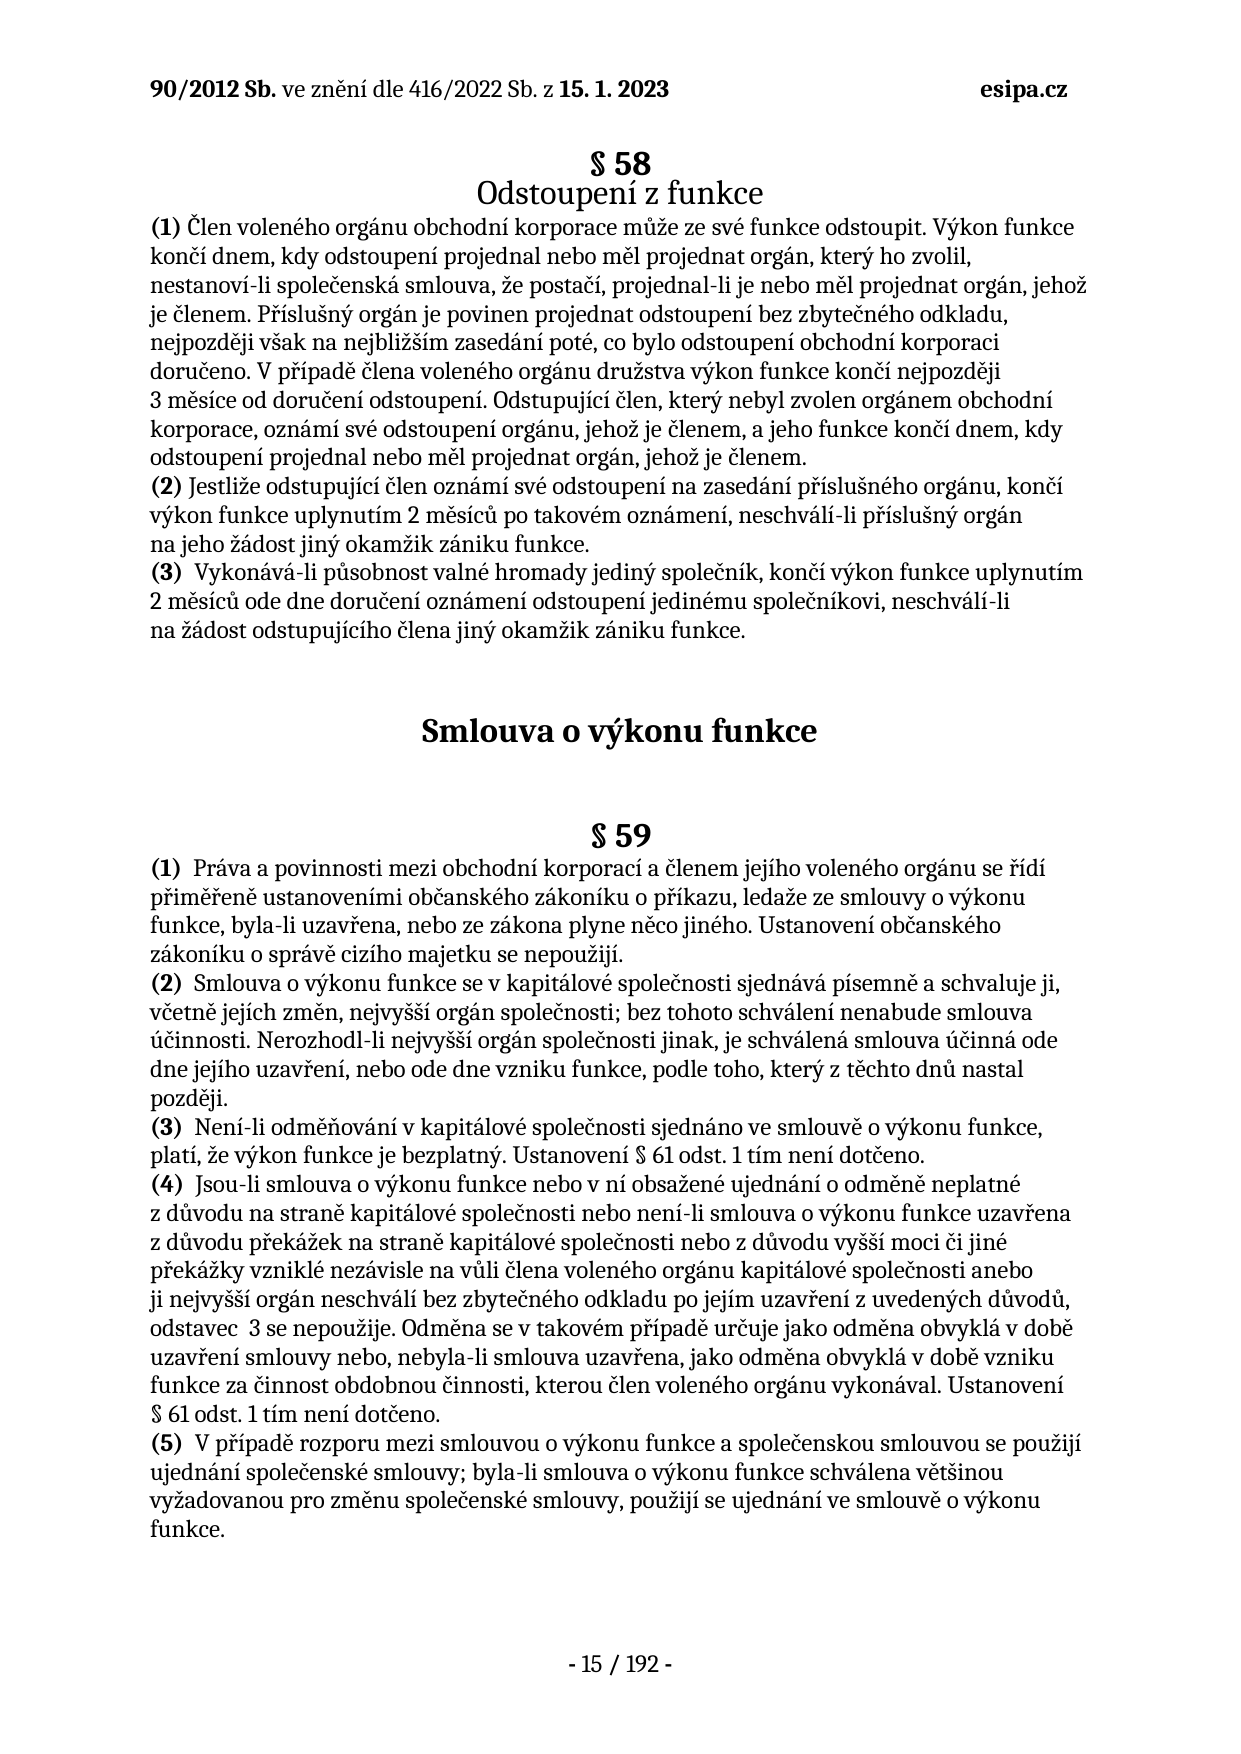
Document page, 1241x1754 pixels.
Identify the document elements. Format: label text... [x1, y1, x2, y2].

subtitle § 59 [150, 822, 1090, 854]
text (5) V případě rozporu mezi smlouvou o výkonu funkce a společenskou smlouvou se použijí ujednání společenské smlouvy; byla‑li smlouva o výkonu funkce schválena většinou vyžadovanou pro změnu společenské smlouvy, použijí se ujednání ve smlouvě o výkonu funkce. [150, 1429, 1090, 1544]
text (4) Jsou‑li smlouva o výkonu funkce nebo v ní obsažené ujednání o odměně neplatné z důvodu na straně kapitálové společnosti nebo není‑li smlouva o výkonu funkce uzavřena z důvodu překážek na straně kapitálové společnosti nebo z důvodu vyšší moci či jiné překážky vzniklé nezávisle na vůli člena voleného orgánu kapitálové společnosti anebo ji nejvyšší orgán neschválí bez zbytečného odkladu po jejím uzavření z uvedených důvodů, odstavec 3 se nepoužije. Odměna se v takovém případě určuje jako odměna obvyklá v době uzavření smlouvy nebo, nebyla‑li smlouva uzavřena, jako odměna obvyklá v době vzniku funkce za činnost obdobnou činnosti, kterou člen voleného orgánu vykonával. Ustanovení § 61 odst. 1 tím není dotčeno. [150, 1170, 1090, 1429]
text (1) Práva a povinnosti mezi obchodní korporací a členem jejího voleného orgánu se řídí přiměřeně ustanoveními občanského zákoníku o příkazu, ledaže ze smlouvy o výkonu funkce, byla‑li uzavřena, nebo ze zákona plyne něco jiného. Ustanovení občanského zákoníku o správě cizího majetku se nepoužijí. [150, 854, 1090, 969]
text (3) Není‑li odměňování v kapitálové společnosti sjednáno ve smlouvě o výkonu funkce, platí, že výkon funkce je bezplatný. Ustanovení § 61 odst. 1 tím není dotčeno. [150, 1112, 1090, 1170]
subtitle Smlouva o výkonu funkce [150, 717, 1090, 749]
text (3) Vykonává‑li působnost valné hromady jediný společník, končí výkon funkce uplynutím 2 měsíců ode dne doručení oznámení odstoupení jedinému společníkovi, neschválí‑li na žádost odstupujícího člena jiný okamžik zániku funkce. [150, 558, 1090, 644]
text (2) Jestliže odstupující člen oznámí své odstoupení na zasedání příslušného orgánu, končí výkon funkce uplynutím 2 měsíců po takovém oznámení, neschválí‑li příslušný orgán na jeho žádost jiný okamžik zániku funkce. [150, 472, 1090, 558]
text (1) Člen voleného orgánu obchodní korporace může ze své funkce odstoupit. Výkon funkce končí dnem, kdy odstoupení projednal nebo měl projednat orgán, který ho zvolil, nestanoví‑li společenská smlouva, že postačí, projednal‑li je nebo měl projednat orgán, jehož je členem. Příslušný orgán je povinen projednat odstoupení bez zbytečného odkladu, nejpozději však na nejbližším zasedání poté, co bylo odstoupení obchodní korporaci doručeno. V případě člena voleného orgánu družstva výkon funkce končí nejpozději 3 měsíce od doručení odstoupení. Odstupující člen, který nebyl zvolen orgánem obchodní korporace, oznámí své odstoupení orgánu, jehož je členem, a jeho funkce končí dnem, kdy odstoupení projednal nebo měl projednat orgán, jehož je členem. [150, 213, 1090, 472]
text (2) Smlouva o výkonu funkce se v kapitálové společnosti sjednává písemně a schvaluje ji, včetně jejích změn, nejvyšší orgán společnosti; bez tohoto schválení nenabude smlouva účinnosti. Nerozhodl‑li nejvyšší orgán společnosti jinak, je schválená smlouva účinná ode dne jejího uzavření, nebo ode dne vzniku funkce, podle toho, který z těchto dnů nastal později. [150, 969, 1090, 1112]
subtitle § 58 -Odstoupení z funkce [150, 150, 1090, 213]
